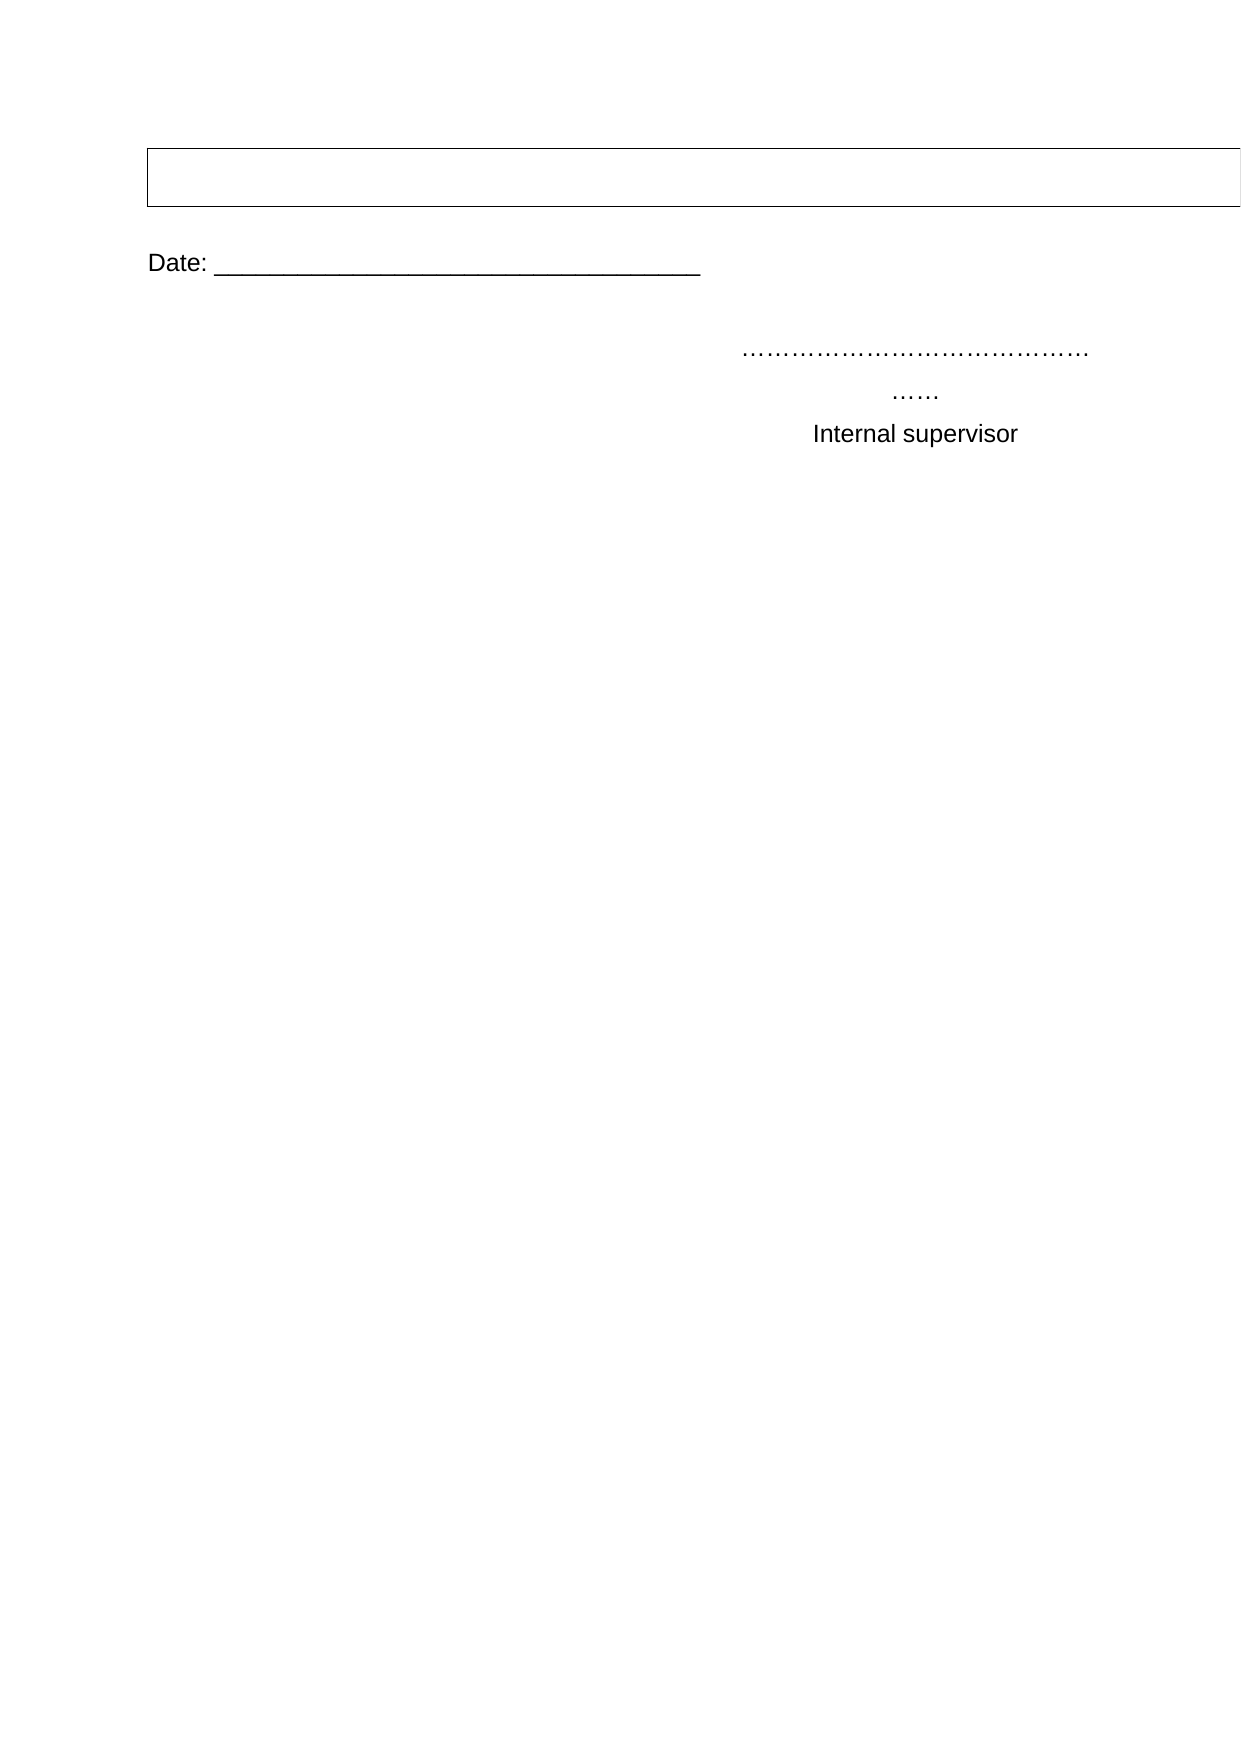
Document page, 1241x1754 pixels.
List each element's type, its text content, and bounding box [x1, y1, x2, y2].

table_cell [148, 149, 1240, 206]
text Internal supervisor [738, 419, 1093, 448]
text ………………………………………… [738, 333, 1093, 404]
text Date: ___________________________________ [148, 248, 1093, 277]
